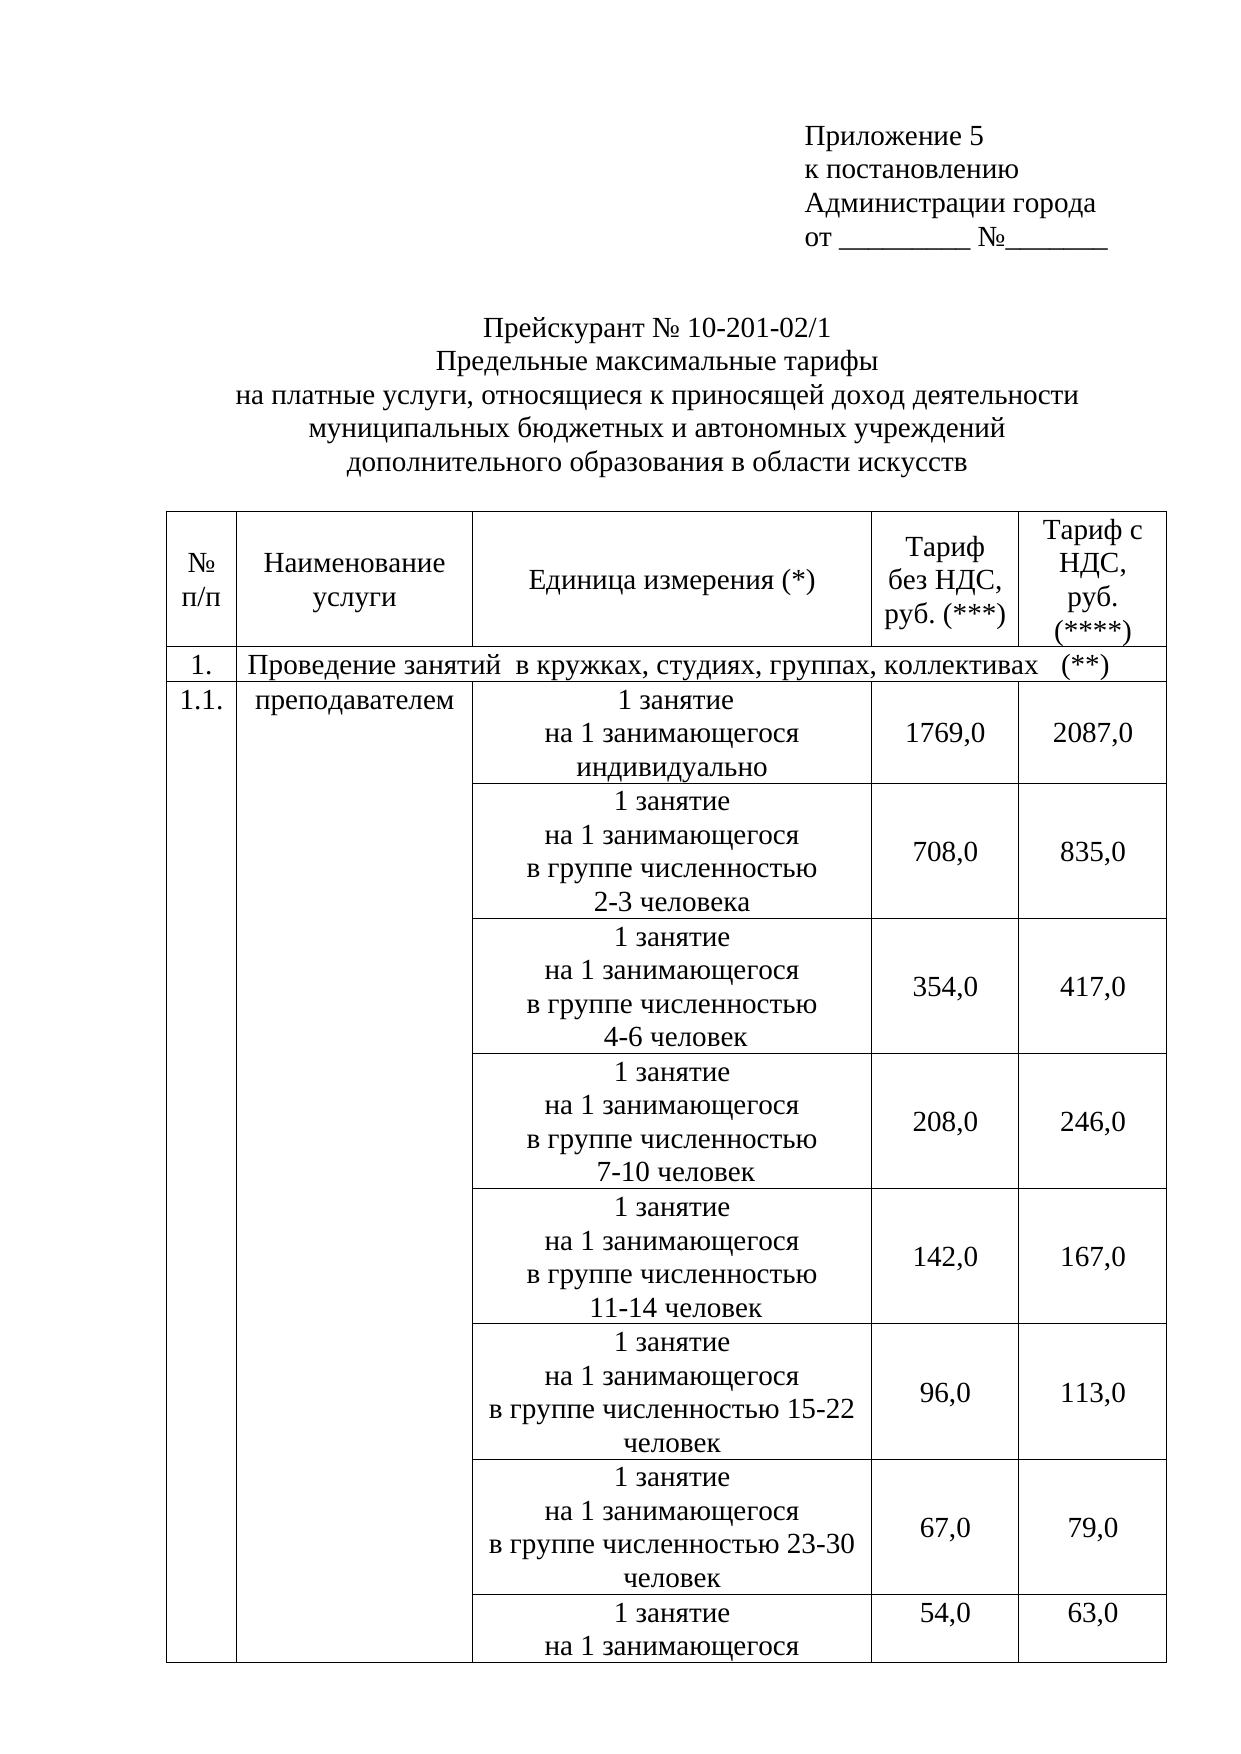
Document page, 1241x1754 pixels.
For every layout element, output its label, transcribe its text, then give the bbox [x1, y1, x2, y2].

table_cell 208,0 [872, 1054, 1018, 1188]
table_cell 1 занятие на 1 занимающегося в группе численностью 15-22 человек [473, 1324, 871, 1458]
table_cell 1. [167, 647, 236, 681]
table_cell 79,0 [1019, 1460, 1166, 1594]
table_header Приложение 5 [166, 118, 1240, 152]
table_cell 2087,0 [1019, 682, 1166, 782]
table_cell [473, 1595, 871, 1662]
text дополнительного образования в области искусств [177, 444, 1137, 477]
table_header Наименование услуги [237, 512, 472, 646]
table_cell 835,0 [1019, 784, 1166, 918]
table_cell 1 занятие на 1 занимающегося индивидуально [473, 682, 871, 782]
table_cell 1 занятие на 1 занимающегося в группе численностью 23-30 человек [473, 1460, 871, 1594]
text Прейскурант № 10-201-02/1 [177, 310, 1137, 343]
table_cell 142,0 [872, 1189, 1018, 1323]
text Предельные максимальные тарифы [177, 343, 1137, 377]
table_cell 354,0 [872, 919, 1018, 1053]
table_cell к постановлению [166, 152, 1240, 185]
table_cell 417,0 [1019, 919, 1166, 1053]
table_cell 1769,0 [872, 682, 1018, 782]
table_header Тариф без НДС, руб. (***) [872, 512, 1018, 646]
table_cell 113,0 [1019, 1324, 1166, 1458]
table_cell преподавателем [237, 682, 472, 1662]
table_cell Администрации города [166, 185, 1240, 219]
table_cell 63,0 [1019, 1595, 1166, 1662]
table_cell 54,0 [872, 1595, 1018, 1662]
table_cell 708,0 [872, 784, 1018, 918]
table_cell от _________ №_______ [166, 219, 1240, 252]
table_cell Проведение занятий в кружках, студиях, группах, коллективах (**) [237, 647, 1166, 681]
table_cell 1.1. [167, 682, 236, 1662]
table_header Единица измерения (*) [473, 512, 871, 646]
text на платные услуги, относящиеся к приносящей доход деятельности муниципальных бюджетных и автономных учреждений [177, 377, 1137, 444]
table_cell 96,0 [872, 1324, 1018, 1458]
table_cell 1 занятие на 1 занимающегося в группе численностью 2-3 человека [473, 784, 871, 918]
table_cell 1 занятие на 1 занимающегося в группе численностью 7-10 человек [473, 1054, 871, 1188]
table_cell 1 занятие на 1 занимающегося в группе численностью 4-6 человек [473, 919, 871, 1053]
table_cell 67,0 [872, 1460, 1018, 1594]
table_cell 167,0 [1019, 1189, 1166, 1323]
table_cell 246,0 [1019, 1054, 1166, 1188]
table_header Тариф с НДС, руб. (****) [1019, 512, 1166, 646]
table_header № п/п [167, 512, 236, 646]
table_cell 1 занятие на 1 занимающегося в группе численностью 11-14 человек [473, 1189, 871, 1323]
